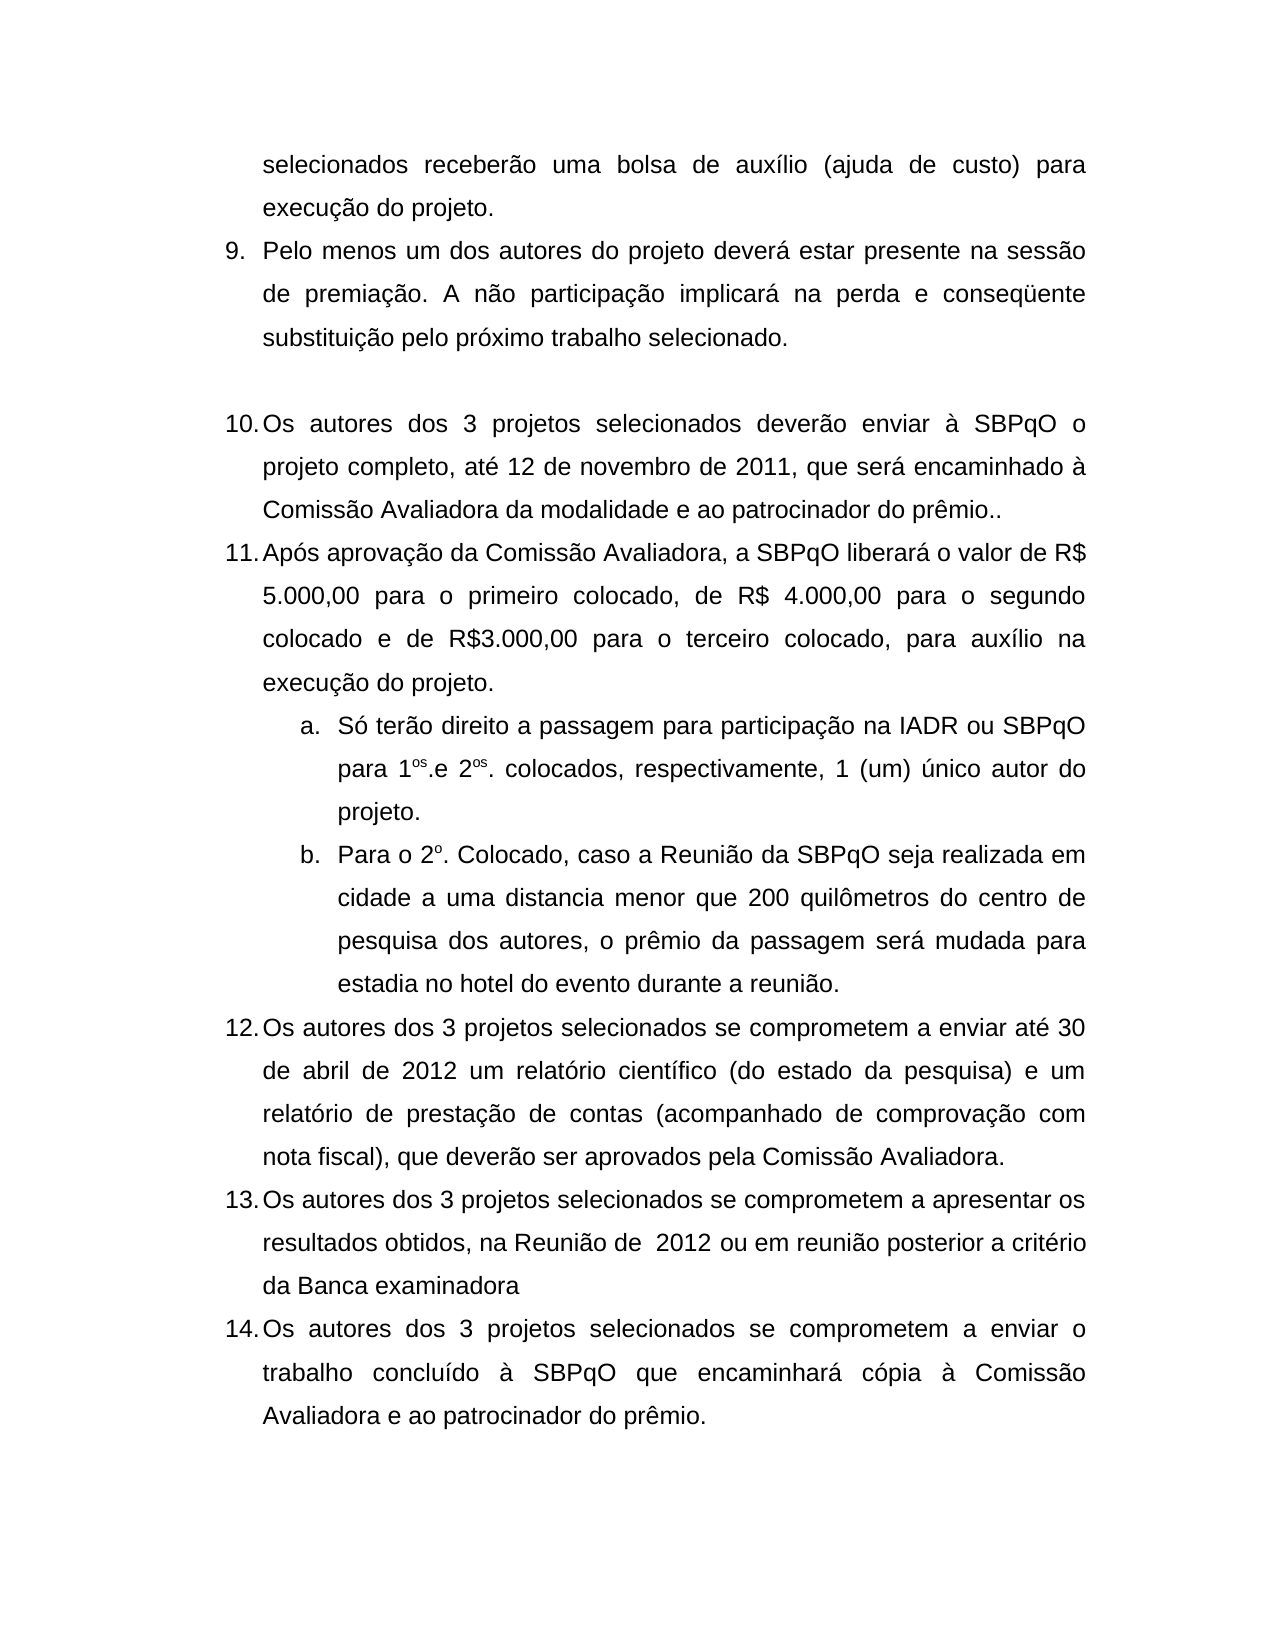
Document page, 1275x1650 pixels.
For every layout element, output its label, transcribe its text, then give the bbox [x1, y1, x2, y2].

list Os autores dos 3 projetos selecionados se comprometem a apresentar os resultados obtidos, na Reunião de 2012 ou em reunião posterior a critério da Banca examinadora [225, 1185, 1087, 1300]
list Para o 2o. Colocado, caso a Reunião da SBPqO seja realizada em cidade a uma distancia menor que do centro de pesquisa dos autores, o prêmio da passagem será mudada para estadia no hotel do evento durante a reunião. [300, 840, 1087, 998]
list Os autores dos 3 projetos selecionados se comprometem a enviar o trabalho concluído à SBPqO que encaminhará cópia à Comissão Avaliadora e ao patrocinador do prêmio. [225, 1314, 1087, 1429]
list Após aprovação da Comissão Avaliadora, a SBPqO liberará o valor de R$ 5.000,00 para o primeiro colocado, de R$ 4.000,00 para o segundo colocado e de R$3.000,00 para o terceiro colocado, para auxílio na execução do projeto. [225, 538, 1087, 696]
list Pelo menos um dos autores do projeto deverá estar presente na sessão de premiação. A não participação implicará na perda e conseqüente substituição pelo próximo trabalho selecionado. [225, 236, 1087, 351]
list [225, 150, 1087, 222]
list Os autores dos 3 projetos selecionados se comprometem a enviar até 30 de abril de 2012 um relatório científico (do estado da pesquisa) e um relatório de prestação de contas (acompanhado de comprovação com nota fiscal), que deverão ser aprovados pela Comissão Avaliadora. [225, 1012, 1087, 1171]
list Os autores dos 3 projetos selecionados deverão enviar à SBPqO o projeto completo, até 12 de novembro de 2011, que será encaminhado à Comissão Avaliadora da modalidade e ao patrocinador do prêmio.. [225, 409, 1087, 524]
list Só terão direito a passagem para participação na IADR ou SBPqO para 1os.e 2os. colocados, respectivamente, 1 (um) único autor do projeto. [300, 711, 1087, 826]
